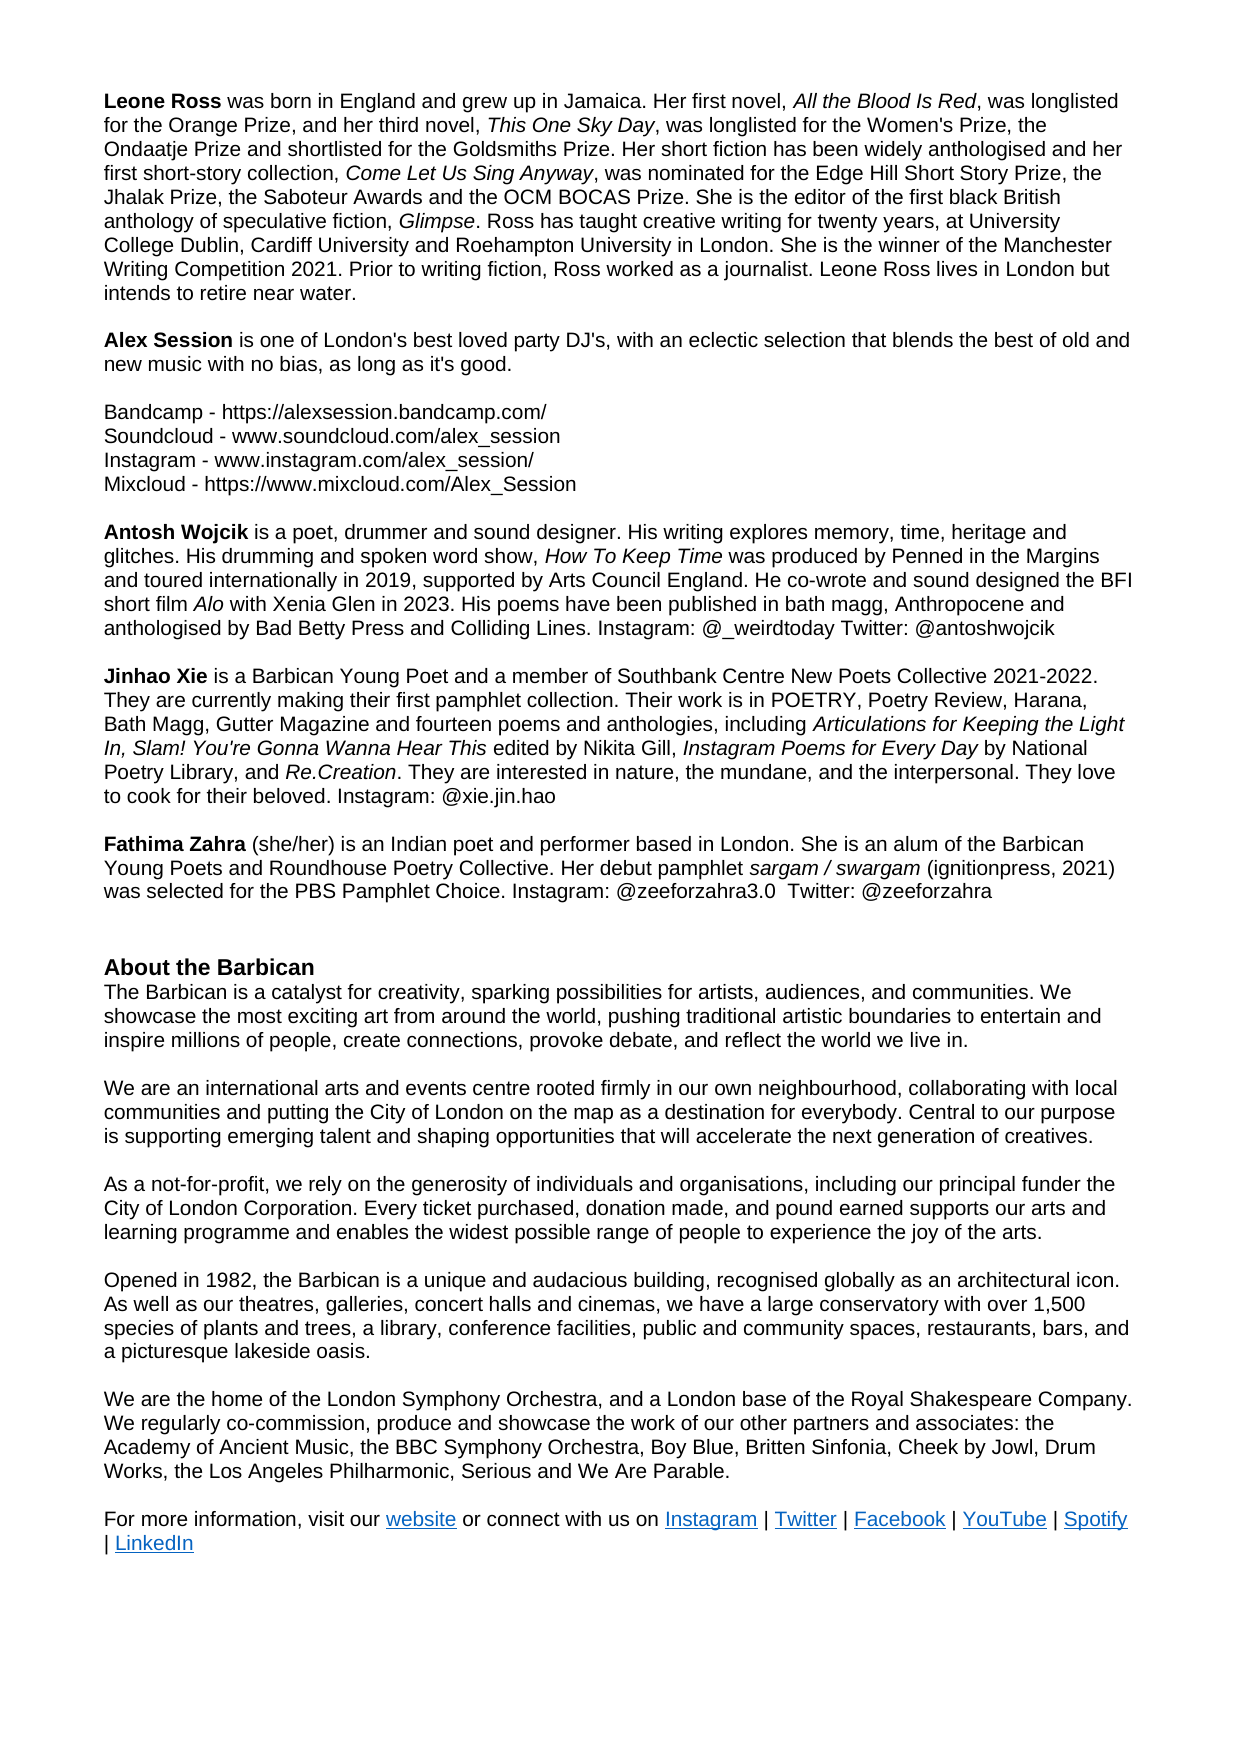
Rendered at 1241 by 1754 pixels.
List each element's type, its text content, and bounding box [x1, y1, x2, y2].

text Bandcamp - https://alexsession.bandcamp.com/ [103, 400, 1137, 424]
text Antosh Wojcik is a poet, drummer and sound designer. His writing explores memory, time, heritage and glitches. His drumming and spoken word show, How To Keep Time was produced by Penned in the Margins and toured internationally in 2019, supported by Arts Council England. He co-wrote and sound designed the BFI short film Alo with Xenia Glen in 2023. His poems have been published in bath magg, Anthropocene and anthologised by Bad Betty Press and Colliding Lines. Instagram: @_weirdtoday Twitter: @antoshwojcik [103, 520, 1137, 640]
text Mixcloud - https://www.mixcloud.com/Alex_Session [103, 472, 1137, 496]
text Fathima Zahra (she/her) is an Indian poet and performer based in London. She is an alum of the Barbican Young Poets and Roundhouse Poetry Collective. Her debut pamphlet sargam / swargam (ignitionpress, 2021) was selected for the PBS Pamphlet Choice. Instagram: @zeeforzahra3.0 Twitter: @zeeforzahra [103, 831, 1137, 903]
text Soundcloud - www.soundcloud.com/alex_session [103, 424, 1137, 448]
text For more information, visit our website or connect with us on Instagram | Twitter | Facebook | YouTube | Spotify | LinkedIn [103, 1507, 1137, 1555]
text We are an international arts and events centre rooted firmly in our own neighbourhood, collaborating with local communities and putting the City of London on the map as a destination for everybody. Central to our purpose is supporting emerging talent and shaping opportunities that will accelerate the next generation of creatives. [103, 1076, 1137, 1148]
text Instagram - www.instagram.com/alex_session/ [103, 448, 1137, 472]
text Opened in 1982, the Barbican is a unique and audacious building, recognised globally as an architectural icon. As well as our theatres, galleries, concert halls and cinemas, we have a large conservatory with over 1,500 species of plants and trees, a library, conference facilities, public and community spaces, restaurants, bars, and a picturesque lakeside oasis. [103, 1267, 1137, 1363]
text As a not-for-profit, we rely on the generosity of individuals and organisations, including our principal funder the City of London Corporation. Every ticket purchased, donation made, and pound earned supports our arts and learning programme and enables the widest possible range of people to experience the joy of the arts. [103, 1172, 1137, 1243]
text We are the home of the London Symphony Orchestra, and a London base of the Royal Shakespeare Company. We regularly co-commission, produce and showcase the work of our other partners and associates: the Academy of Ancient Music, the BBC Symphony Orchestra, Boy Blue, Britten Sinfonia, Cheek by Jowl, Drum Works, the Los Angeles Philharmonic, Serious and We Are Parable. [103, 1387, 1137, 1483]
text Jinhao Xie is a Barbican Young Poet and a member of Southbank Centre New Poets Collective 2021-2022. They are currently making their first pamphlet collection. Their work is in POETRY, Poetry Review, Harana, Bath Magg, Gutter Magazine and fourteen poems and anthologies, including Articulations for Keeping the Light In, Slam! You're Gonna Wanna Hear This edited by Nikita Gill, Instagram Poems for Every Day by National Poetry Library, and Re.Creation. They are interested in nature, the mundane, and the interpersonal. They love to cook for their beloved. Instagram: @xie.jin.hao [103, 664, 1137, 807]
text Alex Session is one of London's best loved party DJ's, with an eclectic selection that blends the best of old and new music with no bias, as long as it's good. [103, 328, 1137, 376]
text About the Barbican [103, 953, 1137, 980]
text The Barbican is a catalyst for creativity, sparking possibilities for artists, audiences, and communities. We showcase the most exciting art from around the world, pushing traditional artistic boundaries to entertain and inspire millions of people, create connections, provoke debate, and reflect the world we live in. [103, 980, 1137, 1052]
text Leone Ross was born in England and grew up in Jamaica. Her first novel, All the Blood Is Red, was longlisted for the Orange Prize, and her third novel, This One Sky Day, was longlisted for the Women's Prize, the Ondaatje Prize and shortlisted for the Goldsmiths Prize. Her short fiction has been widely anthologised and her first short-story collection, Come Let Us Sing Anyway, was nominated for the Edge Hill Short Story Prize, the Jhalak Prize, the Saboteur Awards and the OCM BOCAS Prize. She is the editor of the first black British anthology of speculative fiction, Glimpse. Ross has taught creative writing for twenty years, at University College Dublin, Cardiff University and Roehampton University in London. She is the winner of the Manchester Writing Competition 2021. Prior to writing fiction, Ross worked as a journalist. Leone Ross lives in London but intends to retire near water. [103, 89, 1137, 304]
